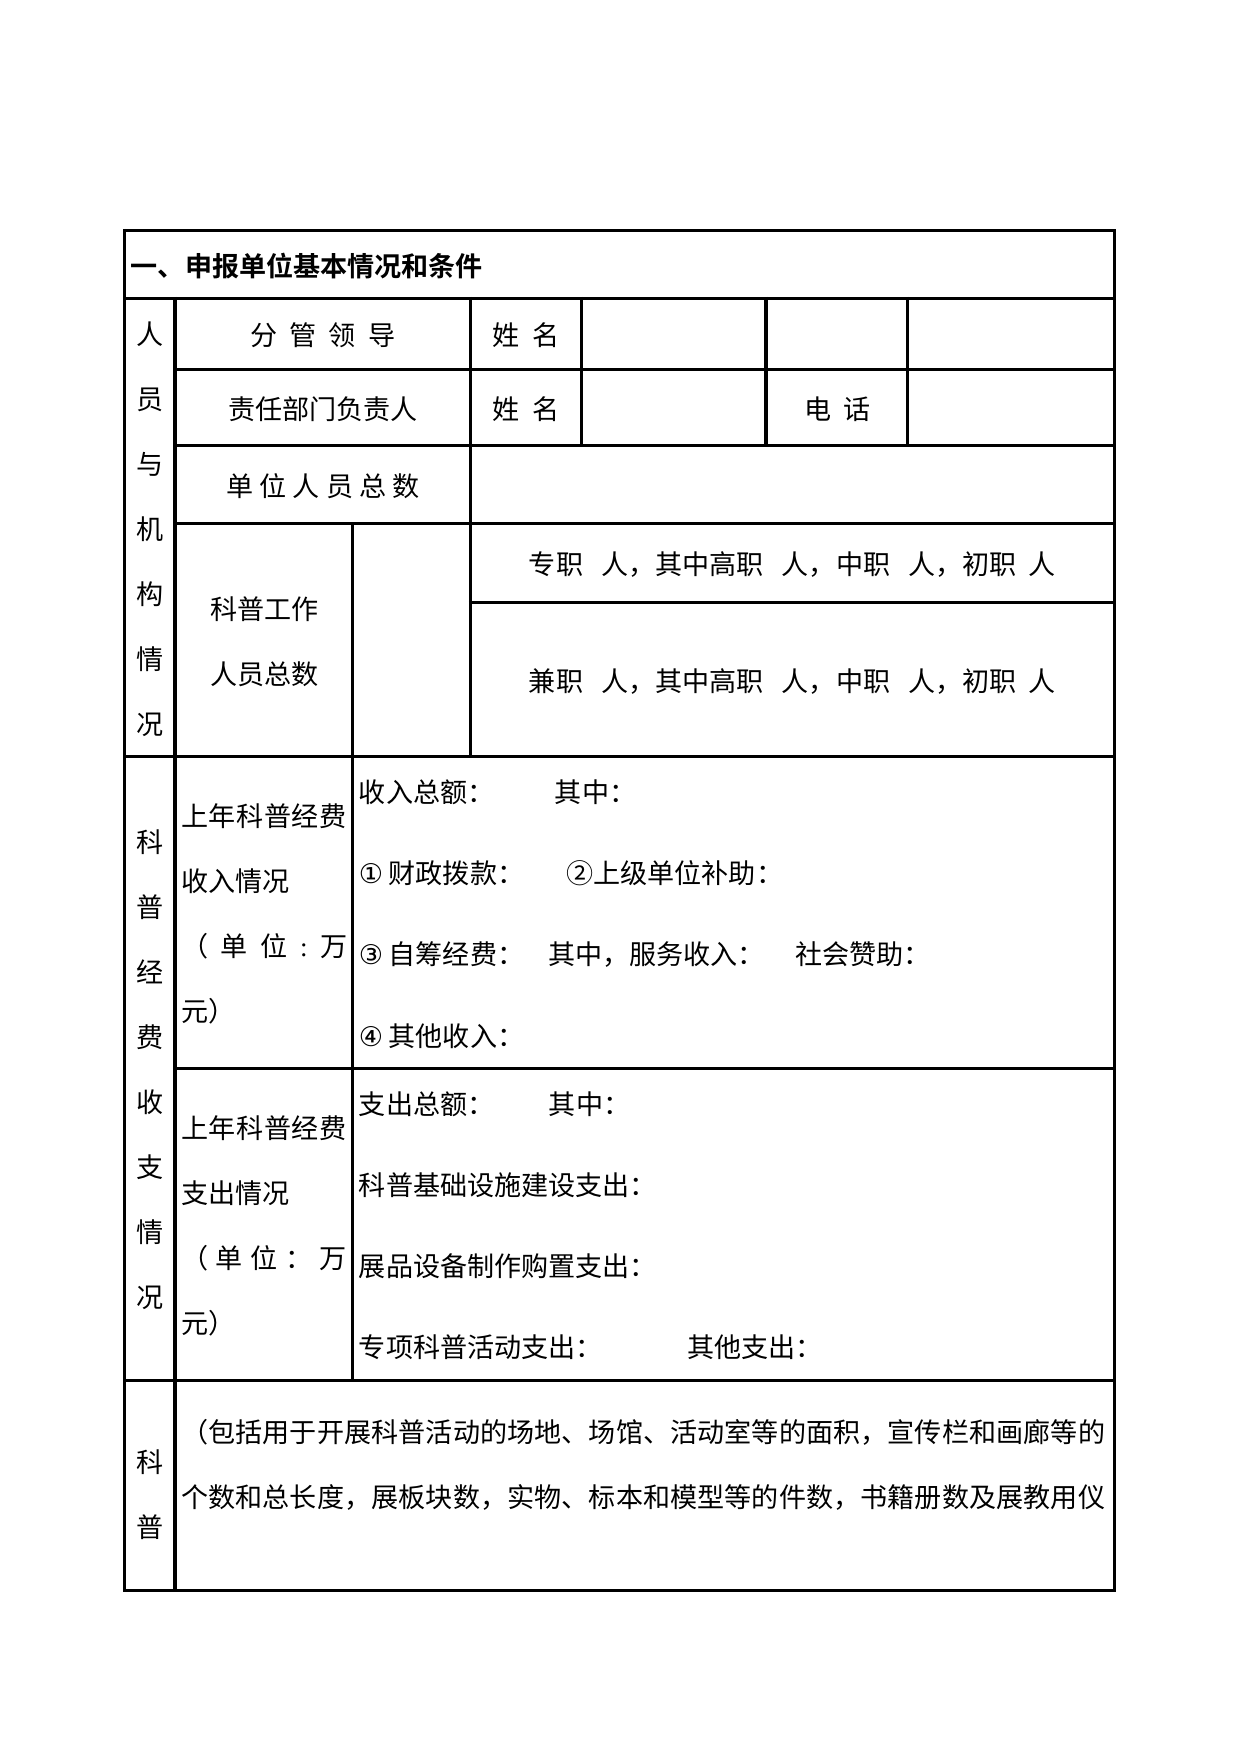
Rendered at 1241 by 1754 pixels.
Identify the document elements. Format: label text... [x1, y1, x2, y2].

table_cell 姓 名 [472, 371, 580, 443]
table_cell [472, 447, 1113, 522]
table_cell [583, 371, 764, 443]
table_header 一、申报单位基本情况和条件 [126, 232, 1113, 297]
table_cell 姓 名 [472, 300, 580, 368]
table_cell 科普工作 人员总数 [177, 525, 351, 755]
table_cell 科普设施条件情况 [126, 1382, 173, 1589]
table_cell [909, 300, 1113, 368]
table_cell 电 话 [768, 371, 906, 443]
table_cell 科普经费收支情况 [126, 758, 173, 1379]
table_cell 支出总额： 其中： 科普基础设施建设支出： 展品设备制作购置支出： 专项科普活动支出： 其他支出： [354, 1070, 1113, 1379]
table_cell 兼职 人，其中高职 人，中职 人，初职 人 [472, 604, 1113, 755]
table_cell 专职 人，其中高职 人，中职 人，初职 人 [472, 525, 1113, 601]
table_cell 收入总额： 其中： ①财政拨款： ②上级单位补助： ③自筹经费： 其中，服务收入： 社会赞助： ④其他收入： [354, 758, 1113, 1067]
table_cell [177, 1382, 1113, 1589]
table_cell 上年科普经费收入情况 （单位:万元） [177, 758, 351, 1067]
table_cell 分 管 领 导 [177, 300, 469, 368]
table_cell 责任部门负责人 [177, 371, 469, 443]
table_cell 人 员与机构 情况 [126, 300, 173, 755]
table_cell [909, 371, 1113, 443]
table_cell 单 位 人 员 总 数 [177, 447, 469, 522]
table_cell [354, 525, 469, 755]
table_cell [583, 300, 764, 368]
table_cell 上年科普经费支出情况 （单位：万元） [177, 1070, 351, 1379]
table_cell [768, 300, 906, 368]
